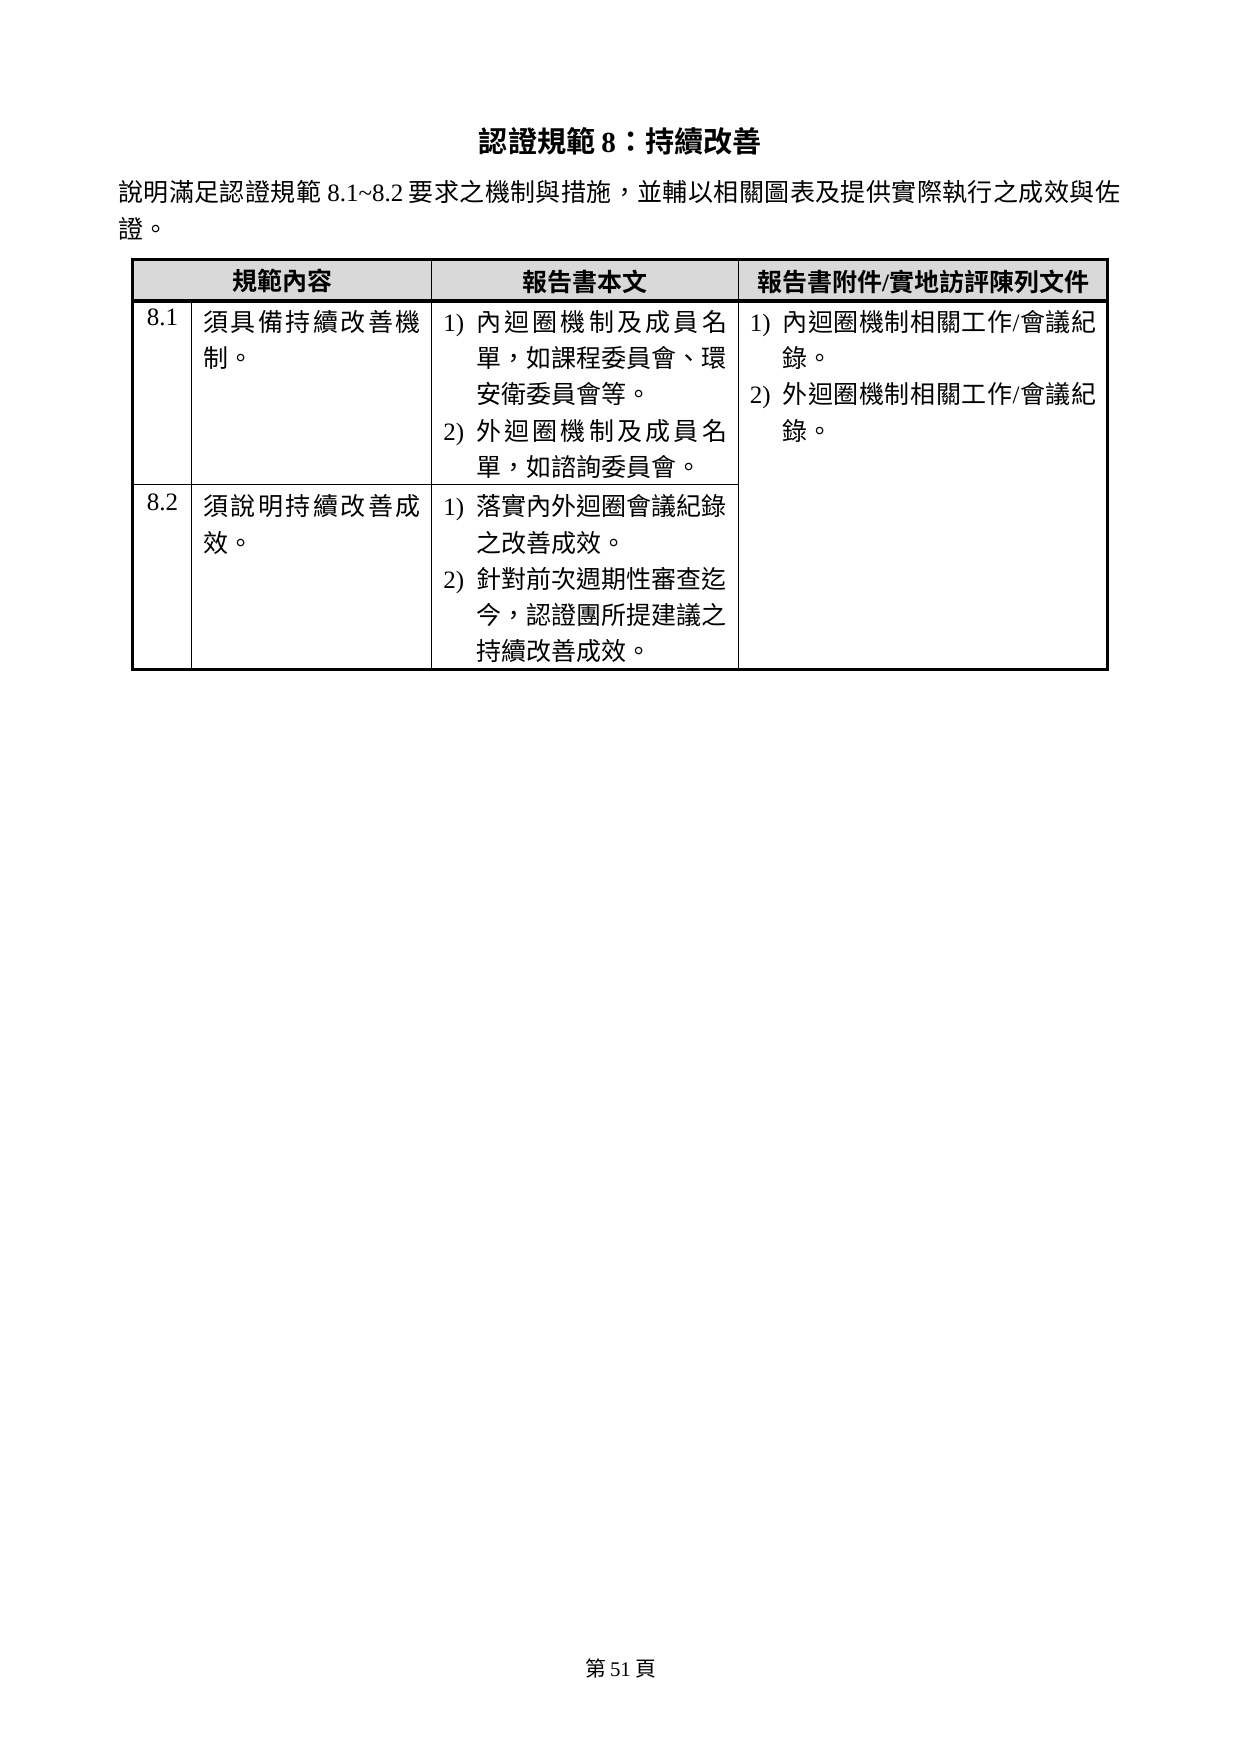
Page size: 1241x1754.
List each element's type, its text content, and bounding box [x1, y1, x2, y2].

table_cell 內迴圈機制相關工作/會議紀錄。 外迴圈機制相關工作/會議紀錄。 [739, 303, 1106, 668]
text 說明滿足認證規範8.1~8.2要求之機制與措施，並輔以相關圖表及提供實際執行之成效與佐證。 [118, 173, 1122, 245]
table_header 報告書本文 [432, 261, 738, 299]
table_cell 8.1 [134, 303, 191, 484]
table_cell 須說明持續改善成效。 [192, 485, 431, 668]
table_cell 須具備持續改善機制。 [192, 303, 431, 484]
table_cell 落實內外迴圈會議紀錄之改善成效。 針對前次週期性審查迄今，認證團所提建議之持續改善成效。 [432, 485, 738, 668]
text 認證規範8：持續改善 [118, 118, 1122, 160]
table_header 規範內容 [134, 261, 431, 299]
table_header 報告書附件/實地訪評陳列文件 [739, 261, 1106, 299]
table_cell 8.2 [134, 485, 191, 668]
table_cell 內迴圈機制及成員名單，如課程委員會、環安衛委員會等。 外迴圈機制及成員名單，如諮詢委員會。 [432, 303, 738, 484]
